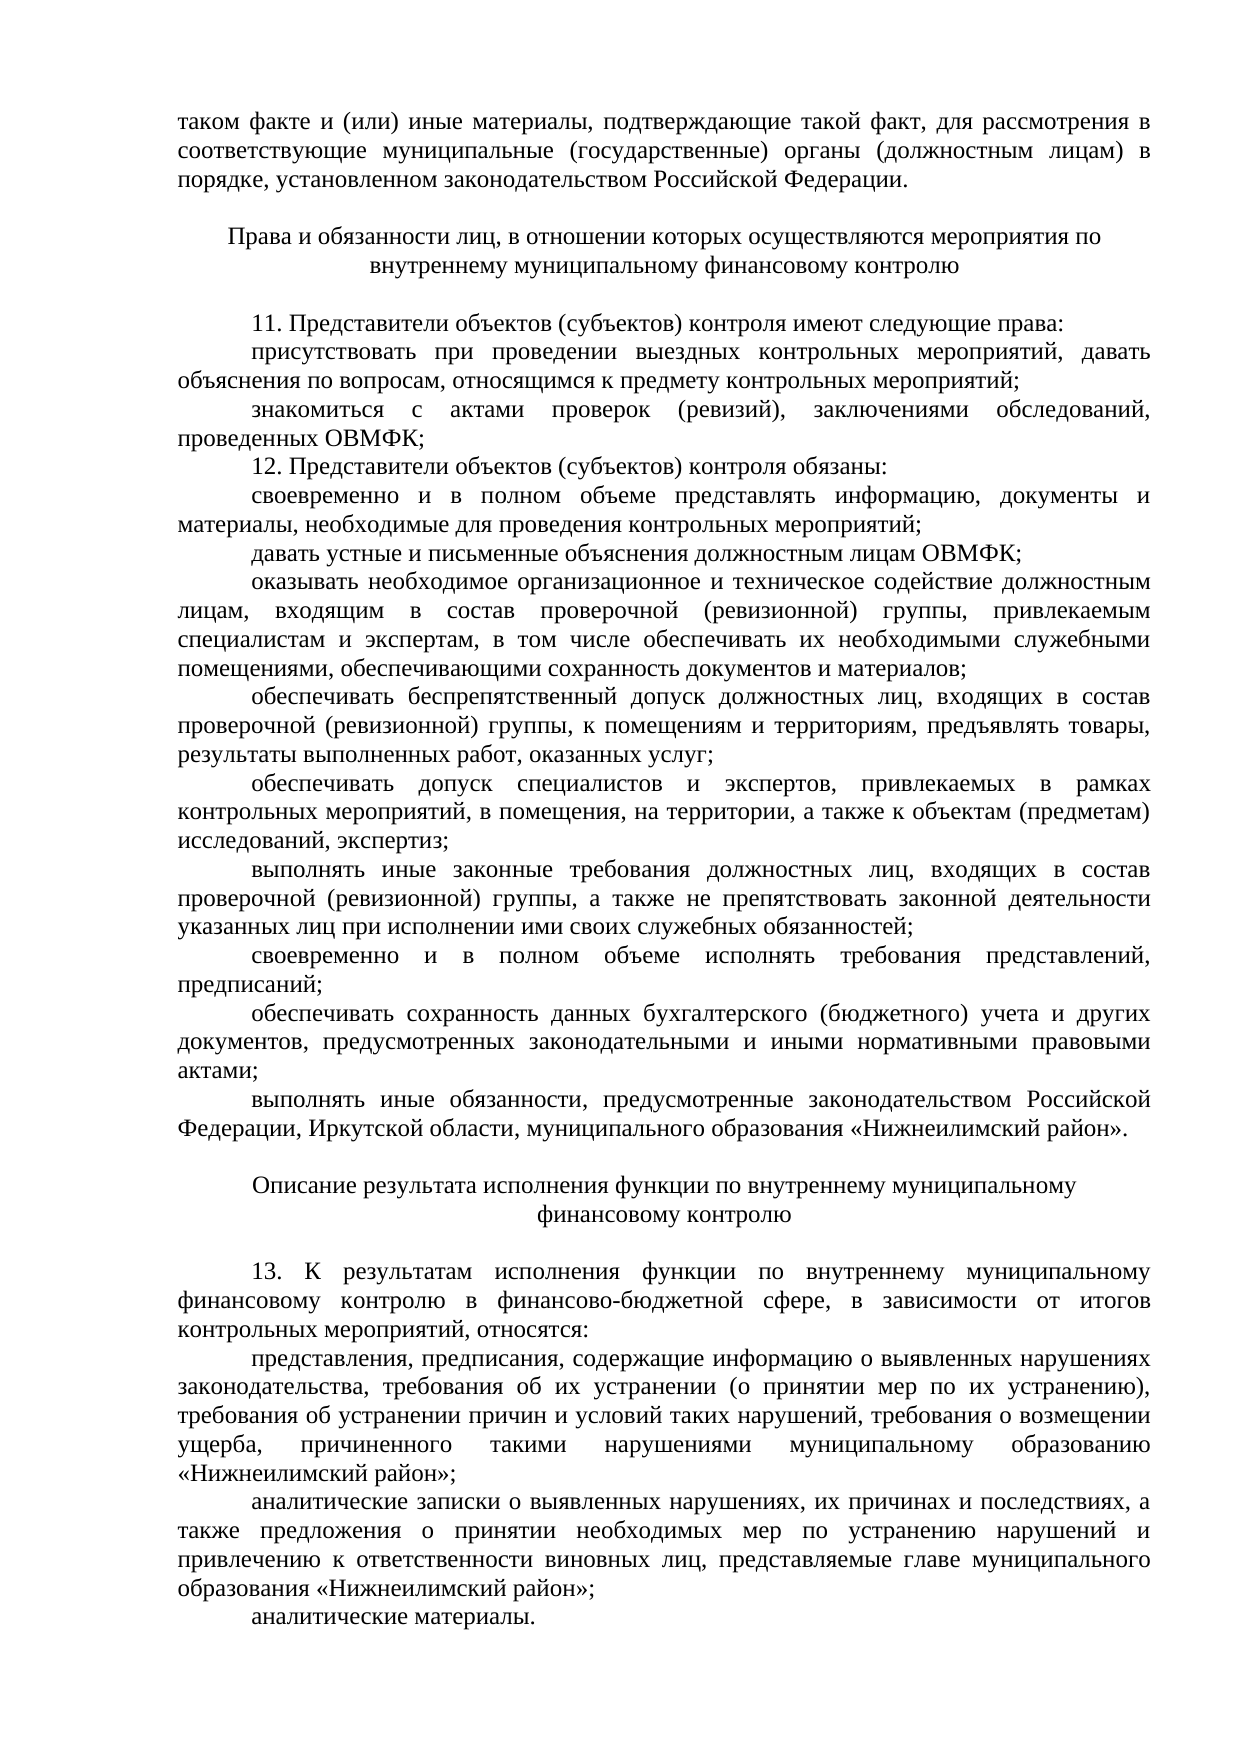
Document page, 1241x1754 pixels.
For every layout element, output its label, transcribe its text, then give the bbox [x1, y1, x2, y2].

text давать устные и письменные объяснения должностным лицам ОВМФК; [177, 538, 1152, 566]
text 13. К результатам исполнения функции по внутреннему муниципальному финансовому контролю в финансово-бюджетной сфере, в зависимости от итогов контрольных мероприятий, относятся: [177, 1256, 1152, 1343]
text обеспечивать беспрепятственный допуск должностных лиц, входящих в состав проверочной (ревизионной) группы, к помещениям и территориям, предъявлять товары, результаты выполненных работ, оказанных услуг; [177, 681, 1152, 768]
text аналитические материалы. [177, 1601, 1152, 1630]
text аналитические записки о выявленных нарушениях, их причинах и последствиях, а также предложения о принятии необходимых мер по устранению нарушений и привлечению к ответственности виновных лиц, представляемые главе муниципального образования «Нижнеилимский район»; [177, 1486, 1152, 1601]
text 12. Представители объектов (субъектов) контроля обязаны: [177, 451, 1152, 480]
text Права и обязанности лиц, в отношении которых осуществляются мероприятия по внутреннему муниципальному финансовому контролю [177, 221, 1152, 279]
text 11. Представители объектов (субъектов) контроля имеют следующие права: [177, 308, 1152, 336]
text Описание результата исполнения функции по внутреннему муниципальному финансовому контролю [177, 1170, 1152, 1228]
text обеспечивать сохранность данных бухгалтерского (бюджетного) учета и других документов, предусмотренных законодательными и иными нормативными правовыми актами; [177, 998, 1152, 1084]
text своевременно и в полном объеме представлять информацию, документы и материалы, необходимые для проведения контрольных мероприятий; [177, 480, 1152, 538]
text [177, 106, 1152, 193]
text оказывать необходимое организационное и техническое содействие должностным лицам, входящим в состав проверочной (ревизионной) группы, привлекаемым специалистам и экспертам, в том числе обеспечивать их необходимыми служебными помещениями, обеспечивающими сохранность документов и материалов; [177, 566, 1152, 681]
text представления, предписания, содержащие информацию о выявленных нарушениях законодательства, требования об их устранении (о принятии мер по их устранению), требования об устранении причин и условий таких нарушений, требования о возмещении ущерба, причиненного такими нарушениями муниципальному образованию «Нижнеилимский район»; [177, 1343, 1152, 1486]
text выполнять иные законные требования должностных лиц, входящих в состав проверочной (ревизионной) группы, а также не препятствовать законной деятельности указанных лиц при исполнении ими своих служебных обязанностей; [177, 854, 1152, 940]
text обеспечивать допуск специалистов и экспертов, привлекаемых в рамках контрольных мероприятий, в помещения, на территории, а также к объектам (предметам) исследований, экспертиз; [177, 768, 1152, 854]
text своевременно и в полном объеме исполнять требования представлений, предписаний; [177, 940, 1152, 998]
text выполнять иные обязанности, предусмотренные законодательством Российской Федерации, Иркутской области, муниципального образования «Нижнеилимский район». [177, 1084, 1152, 1141]
text присутствовать при проведении выездных контрольных мероприятий, давать объяснения по вопросам, относящимся к предмету контрольных мероприятий; [177, 336, 1152, 394]
text знакомиться с актами проверок (ревизий), заключениями обследований, проведенных ОВМФК; [177, 394, 1152, 451]
